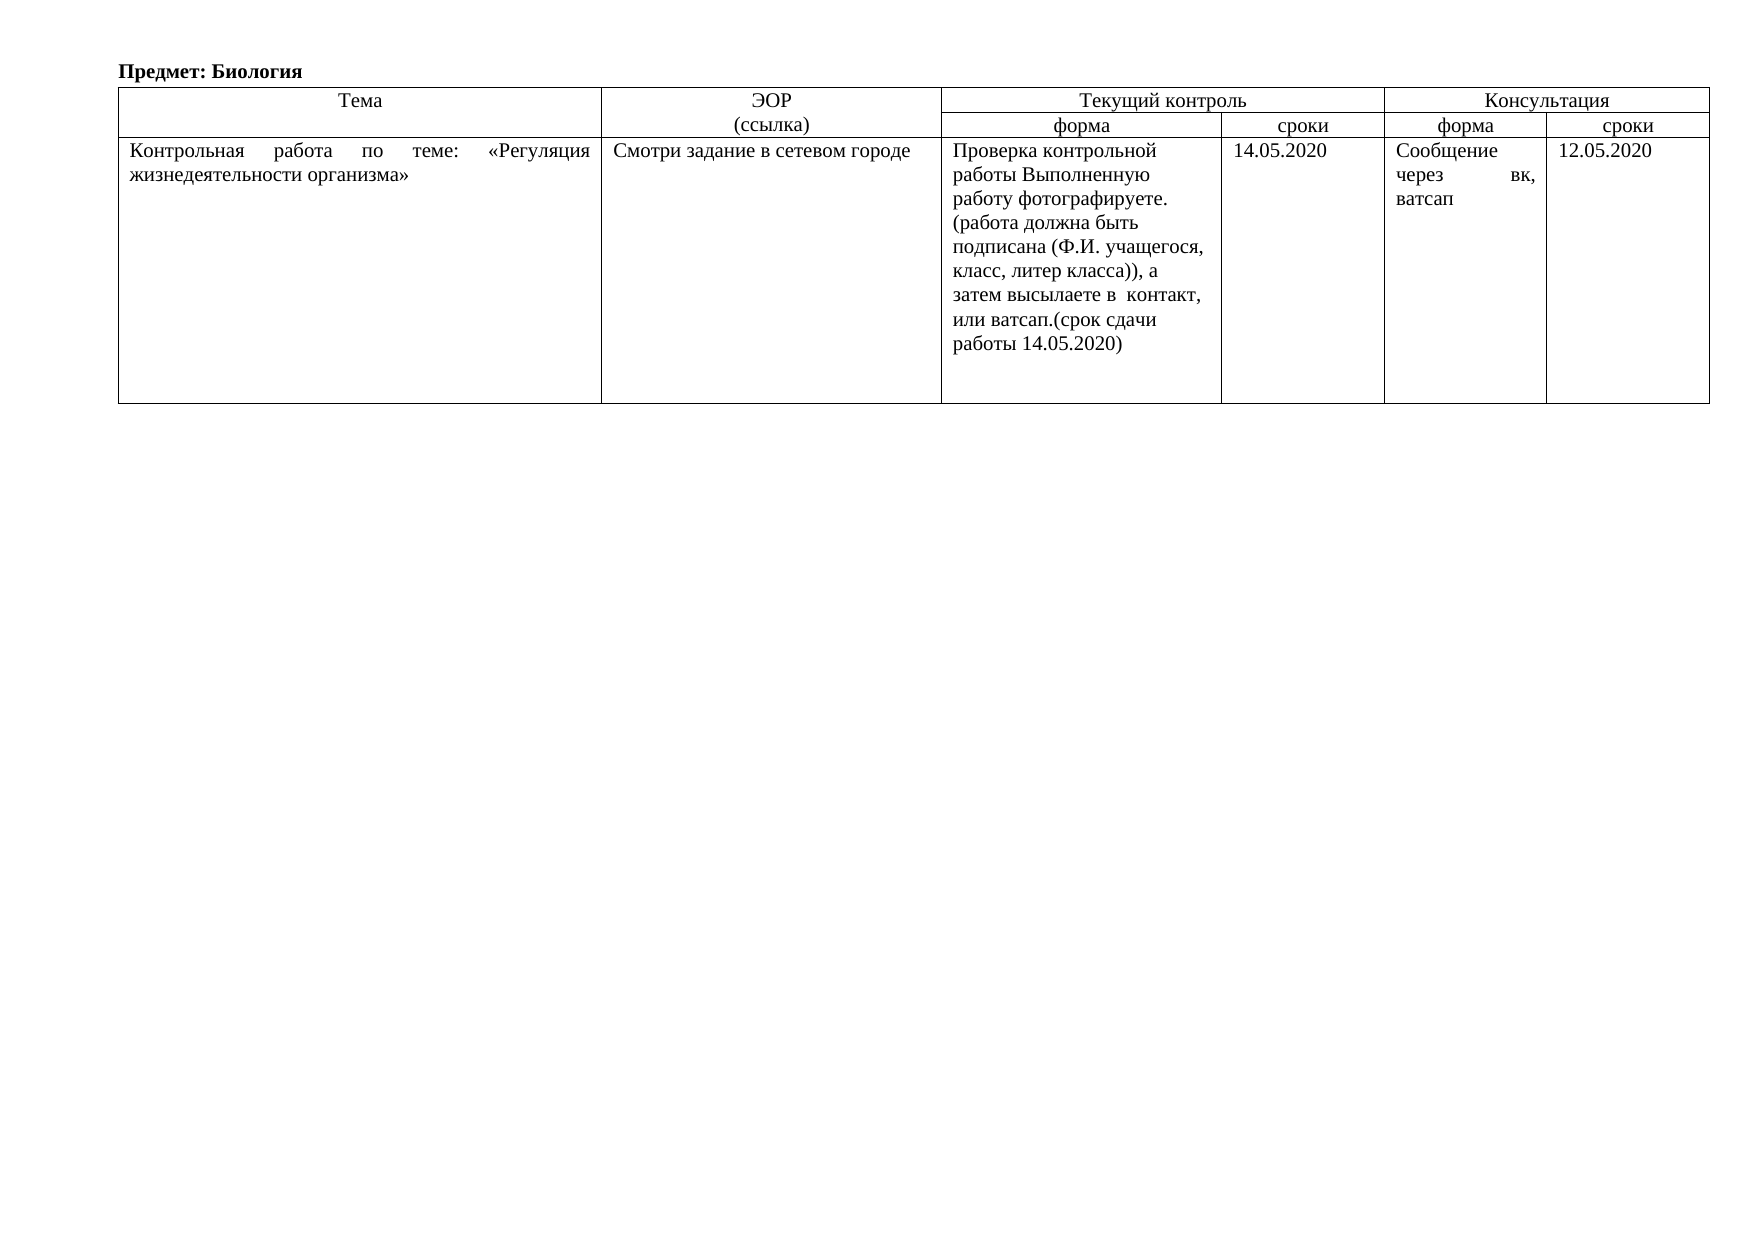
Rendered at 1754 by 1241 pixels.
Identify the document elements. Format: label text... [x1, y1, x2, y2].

table_cell 14.05.2020 [1222, 138, 1384, 403]
table_cell Контрольная работа по теме: «Регуляция жизнедеятельности организма» [119, 138, 601, 403]
table_header Консультация [1385, 88, 1709, 112]
table_cell Сообщение через вк, ватсап [1385, 138, 1546, 403]
table_cell сроки [1222, 113, 1384, 137]
table_cell форма [1385, 113, 1546, 137]
table_header ЭОР (ссылка) [602, 88, 941, 137]
table_cell Проверка контрольной работы Выполненную работу фотографируете. (работа должна быть подписана (Ф.И. учащегося, класс, литер класса)), а затем высылаете в контакт, или ватсап.(срок сдачи работы 14.05.2020) [942, 138, 1221, 403]
table_cell 12.05.2020 [1547, 138, 1709, 403]
table_cell сроки [1547, 113, 1709, 137]
table_cell Смотри задание в сетевом городе [602, 138, 941, 403]
table_header Текущий контроль [942, 88, 1384, 112]
text Предмет: Биология [118, 59, 1636, 83]
table_cell форма [942, 113, 1221, 137]
table_header Тема [119, 88, 601, 137]
